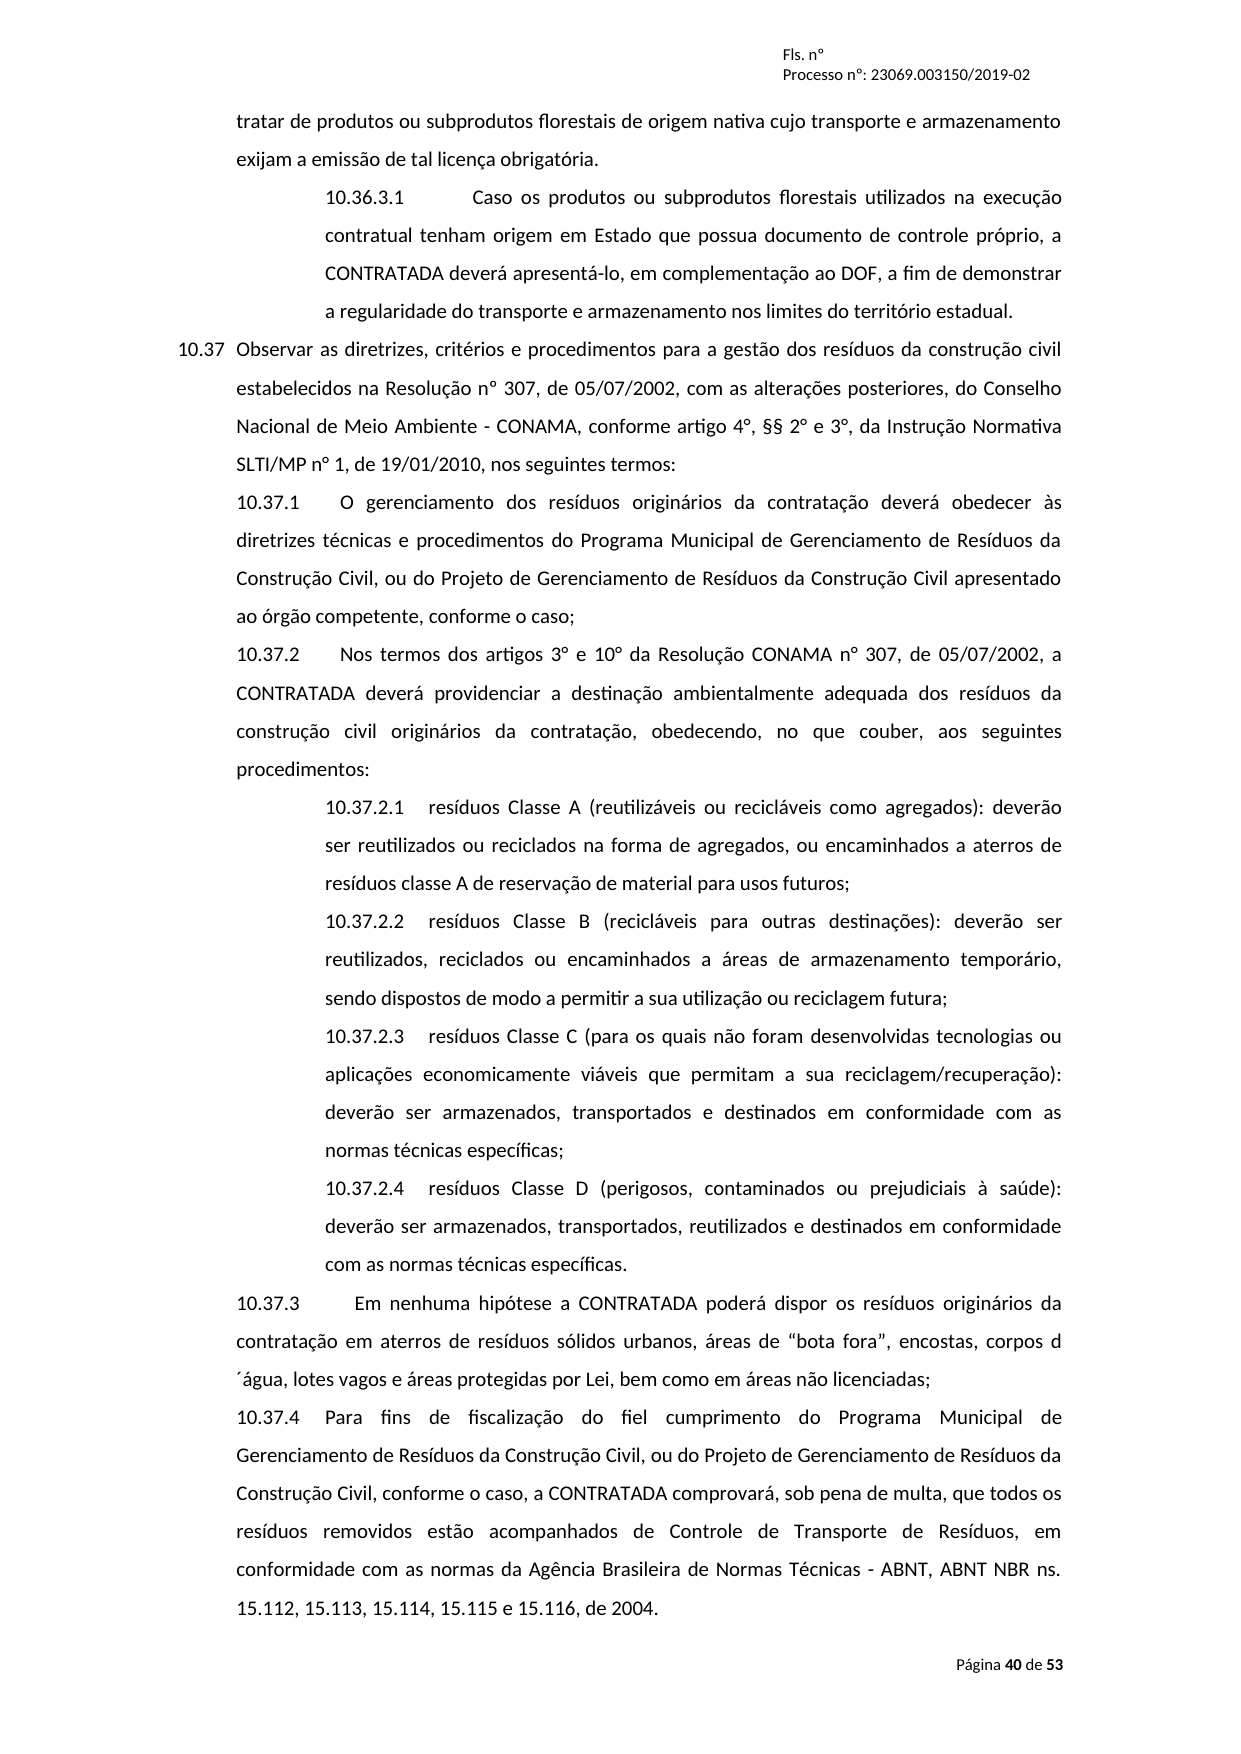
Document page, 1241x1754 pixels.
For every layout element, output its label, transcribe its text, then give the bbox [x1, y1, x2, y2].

list Caso os produtos ou subprodutos florestais utilizados na execução contratual tenham origem em Estado que possua documento de controle próprio, a CONTRATADA deverá apresentá-lo, em complementação ao DOF, a fim de demonstrar a regularidade do transporte e armazenamento nos limites do território estadual. [325, 184, 1063, 324]
list Em nenhuma hipótese a CONTRATADA poderá dispor os resíduos originários da contratação em aterros de resíduos sólidos urbanos, áreas de “bota fora”, encostas, corpos d´água, lotes vagos e áreas protegidas por Lei, bem como em áreas não licenciadas; [236, 1290, 1063, 1391]
list resíduos Classe B (recicláveis para outras destinações): deverão ser reutilizados, reciclados ou encaminhados a áreas de armazenamento temporário, sendo dispostos de modo a permitir a sua utilização ou reciclagem futura; [325, 908, 1063, 1010]
list Nos termos dos artigos 3° e 10° da Resolução CONAMA n° 307, de 05/07/2002, a CONTRATADA deverá providenciar a destinação ambientalmente adequada dos resíduos da construção civil originários da contratação, obedecendo, no que couber, aos seguintes procedimentos: [236, 642, 1063, 781]
list resíduos Classe D (perigosos, contaminados ou prejudiciais à saúde): deverão ser armazenados, transportados, reutilizados e destinados em conformidade com as normas técnicas específicas. [325, 1175, 1063, 1277]
list resíduos Classe C (para os quais não foram desenvolvidas tecnologias ou aplicações economicamente viáveis que permitam a sua reciclagem/recuperação): deverão ser armazenados, transportados e destinados em conformidade com as normas técnicas específicas; [325, 1023, 1063, 1163]
list Observar as diretrizes, critérios e procedimentos para a gestão dos resíduos da construção civil estabelecidos na Resolução nº 307, de 05/07/2002, com as alterações posteriores, do Conselho Nacional de Meio Ambiente - CONAMA, conforme artigo 4°, §§ 2° e 3°, da Instrução Normativa SLTI/MP n° 1, de 19/01/2010, nos seguintes termos: [177, 337, 1063, 476]
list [236, 108, 1063, 171]
list Para fins de fiscalização do fiel cumprimento do Programa Municipal de Gerenciamento de Resíduos da Construção Civil, ou do Projeto de Gerenciamento de Resíduos da Construção Civil, conforme o caso, a CONTRATADA comprovará, sob pena de multa, que todos os resíduos removidos estão acompanhados de Controle de Transporte de Resíduos, em conformidade com as normas da Agência Brasileira de Normas Técnicas - ABNT, ABNT NBR ns. 15.112, 15.113, 15.114, 15.115 e 15.116, de 2004. [236, 1404, 1063, 1620]
list resíduos Classe A (reutilizáveis ou recicláveis como agregados): deverão ser reutilizados ou reciclados na forma de agregados, ou encaminhados a aterros de resíduos classe A de reservação de material para usos futuros; [325, 794, 1063, 896]
list O gerenciamento dos resíduos originários da contratação deverá obedecer às diretrizes técnicas e procedimentos do Programa Municipal de Gerenciamento de Resíduos da Construção Civil, ou do Projeto de Gerenciamento de Resíduos da Construção Civil apresentado ao órgão competente, conforme o caso; [236, 489, 1063, 629]
